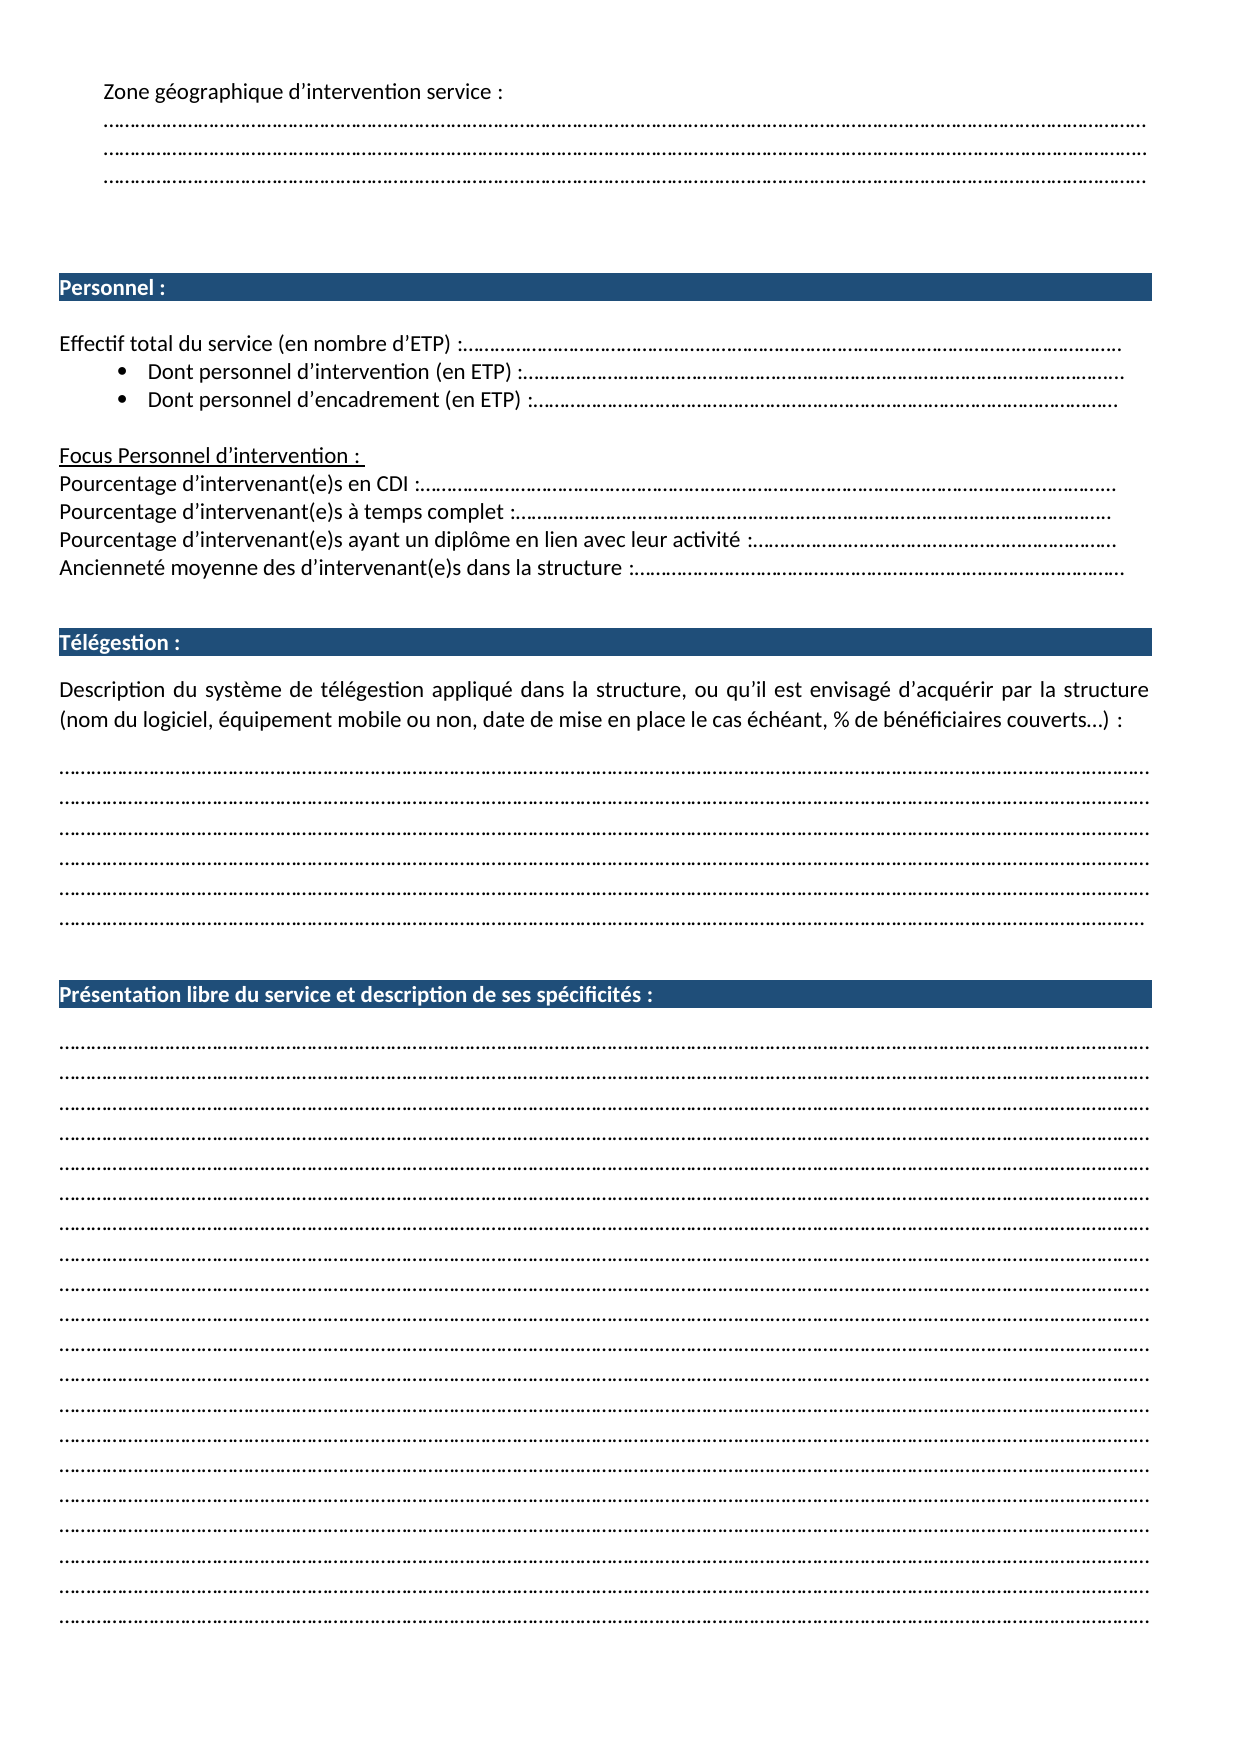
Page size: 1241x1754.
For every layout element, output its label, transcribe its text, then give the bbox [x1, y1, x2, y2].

text Personnel : [59, 273, 1152, 301]
text Pourcentage d’intervenant(e)s en CDI :…………………………………………………………………………………………………………………... [59, 469, 1152, 497]
text Focus Personnel d’intervention : [59, 441, 1152, 469]
text Ancienneté moyenne des d’intervenant(e)s dans la structure :………………………………………………………………………………… [59, 553, 1152, 581]
text Télégestion : [59, 628, 1152, 656]
text Zone géographique d’intervention service : ……………………………………………………………………………………………………………………………………………………………………………………………………………………………………………………………………………………………………………………………….……………………………..……………………………………………………………………………………………………………………………………………………………………………… [103, 77, 1152, 189]
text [59, 1027, 1152, 1629]
text Pourcentage d’intervenant(e)s à temps complet :………………………………………………………………………………………………….. [59, 497, 1152, 525]
list Dont personnel d’intervention (en ETP) :…………………………………………………………………………………………………... [118, 357, 1152, 385]
text Pourcentage d’intervenant(e)s ayant un diplôme en lien avec leur activité :…………………………………………………………… [59, 525, 1152, 553]
text Effectif total du service (en nombre d’ETP) :…………………………………………………………………………………………………………….. [59, 329, 1152, 357]
text Description du système de télégestion appliqué dans la structure, ou qu’il est envisagé d’acquérir par la structure (nom du logiciel, équipement mobile ou non, date de mise en place le cas échéant, % de bénéficiaires couverts…) : [59, 675, 1152, 733]
text Présentation libre du service et description de ses spécificités : [59, 980, 1152, 1008]
list Dont personnel d’encadrement (en ETP) :………………………………………………………………………………………………… [118, 385, 1152, 413]
text …………………………………………………………………………………………………………………………………………………………………………………………………………………………………………………………………………………………………………………………………………………………………………………………………………………………………………………………………………………………………………………………………………………………………………………………………………………………………………………………………………………………………………………………………………………………………………………………………………………………………………………………………………………………………………………………………………………………………………………………………………………………………………………………………………………………………………………………………………….. [59, 752, 1152, 961]
